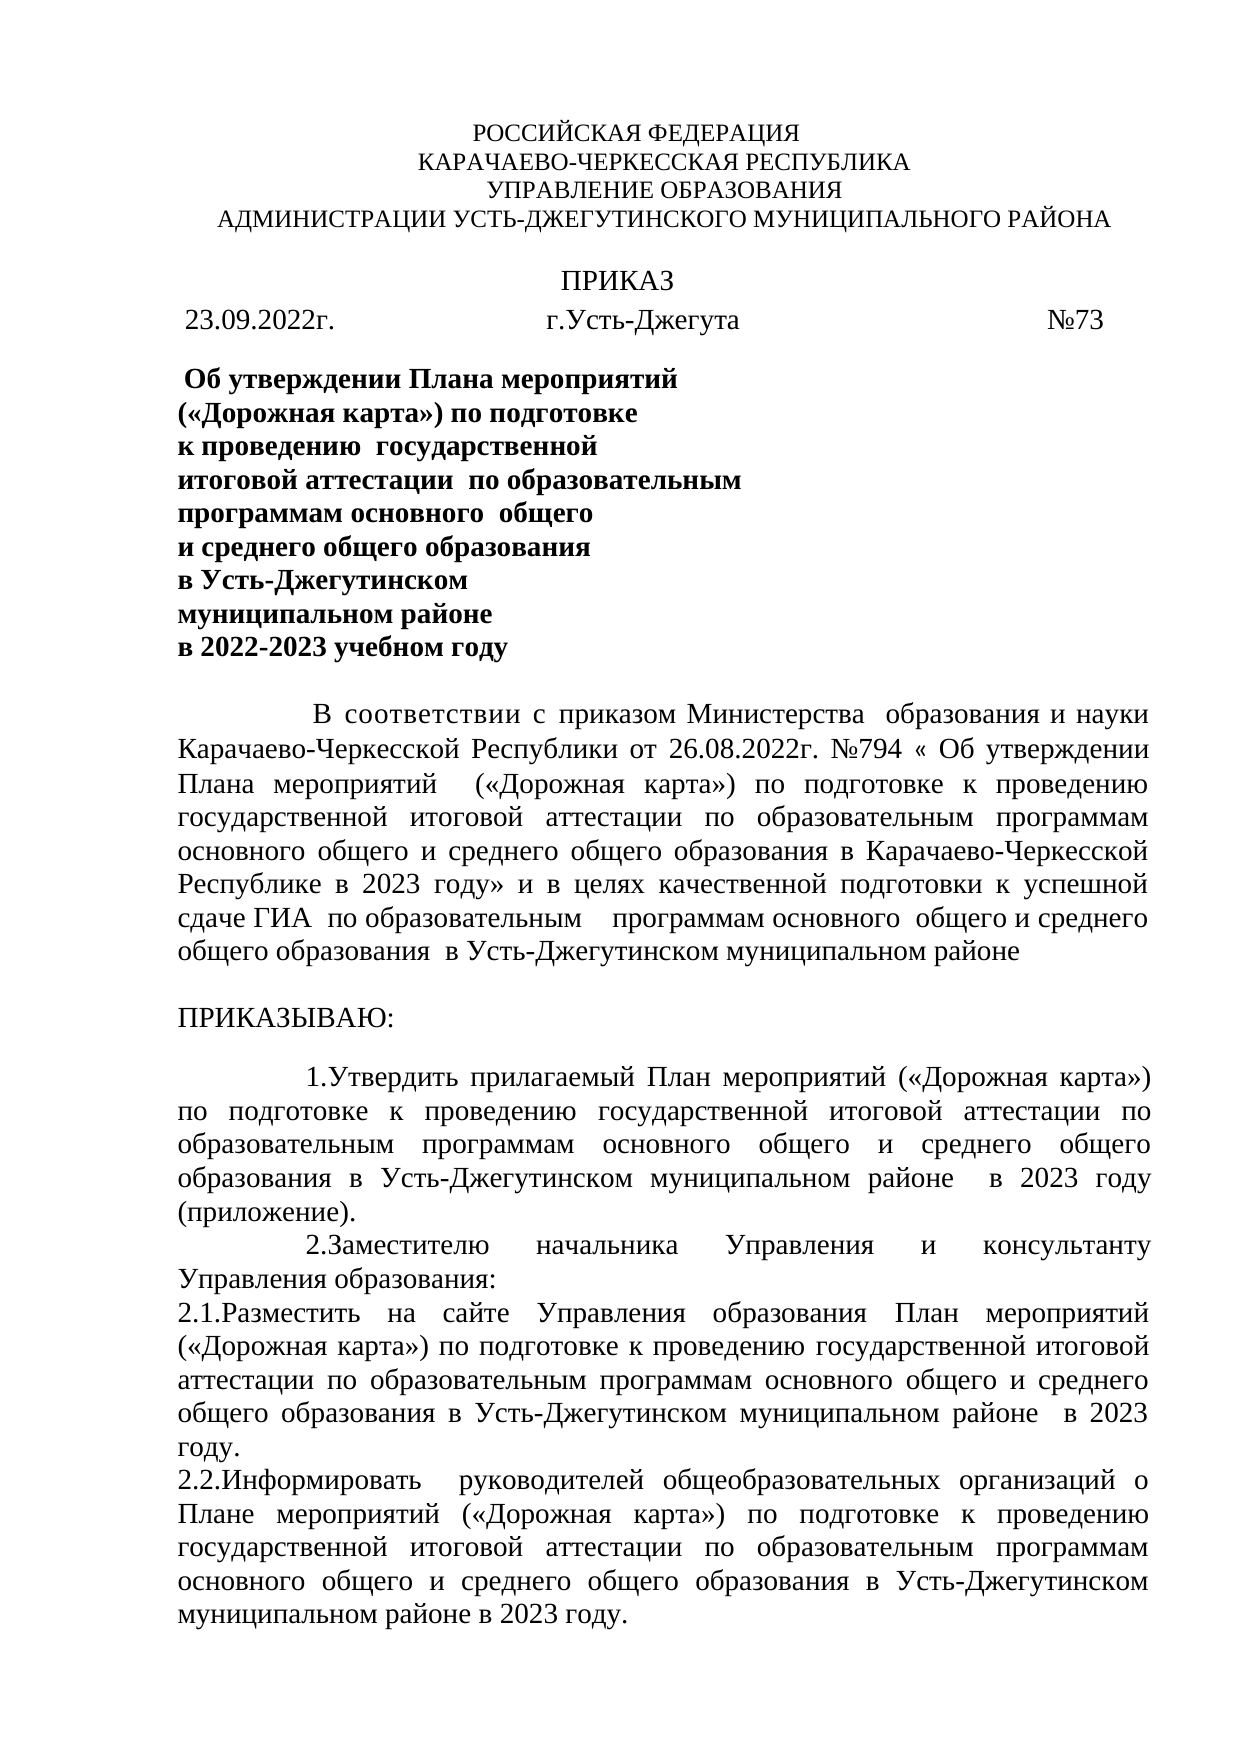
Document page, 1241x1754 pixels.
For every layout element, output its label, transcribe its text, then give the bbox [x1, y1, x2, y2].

text В соответствии с приказом Министерства образования и науки Карачаево-Черкесской Республики от 26.08.2022г. №794 « Об утверждении Плана мероприятий («Дорожная карта») по подготовке к проведению государственной итоговой аттестации по образовательным программам основного общего и среднего общего образования в Карачаево-Черкесской Республике в 2023 году» и в целях качественной подготовки к успешной сдаче ГИА по образовательным программам основного общего и среднего общего образования в Усть-Джегутинском муниципальном районе [177, 697, 1149, 967]
text 2.Заместителю начальника Управления и консультанту Управления образования: [177, 1228, 1152, 1295]
text 1.Утвердить прилагаемый План мероприятий («Дорожная карта») по подготовке к проведению государственной итоговой аттестации по образовательным программам основного общего и среднего общего образования в Усть-Джегутинском муниципальном районе в 2023 году (приложение). [177, 1060, 1152, 1228]
text к проведению государственной [177, 428, 1149, 462]
text УПРАВЛЕНИЕ ОБРАЗОВАНИЯ [177, 176, 1152, 204]
text ПРИКАЗЫВАЮ: [177, 1001, 1152, 1034]
text итоговой аттестации по образовательным [177, 462, 1149, 495]
text ПРИКАЗ [177, 263, 1152, 297]
text 2.1.Разместить на сайте Управления образования План мероприятий («Дорожная карта») по подготовке к проведению государственной итоговой аттестации по образовательным программам основного общего и среднего общего образования в Усть-Джегутинском муниципальном районе в 2023 году. [177, 1295, 1149, 1462]
text в 2022-2023 учебном году [177, 629, 1149, 663]
text 2.2.Информировать руководителей общеобразовательных организаций о Плане мероприятий («Дорожная карта») по подготовке к проведению государственной итоговой аттестации по образовательным программам основного общего и среднего общего образования в Усть-Джегутинском муниципальном районе в 2023 году. [177, 1462, 1149, 1630]
text Об утверждении Плана мероприятий («Дорожная карта») по подготовке [177, 361, 1149, 428]
text АДМИНИСТРАЦИИ УСТЬ-ДЖЕГУТИНСКОГО МУНИЦИПАЛЬНОГО РАЙОНА [177, 204, 1152, 233]
text КАРАЧАЕВО-ЧЕРКЕССКАЯ РЕСПУБЛИКА [177, 147, 1152, 176]
text РОССИЙСКАЯ ФЕДЕРАЦИЯ [472, 118, 1152, 147]
text 23.09.2022г. г.Усть-Джегута №73 [177, 302, 1152, 335]
text муниципальном районе [177, 596, 1149, 629]
text и среднего общего образования в Усть-Джегутинском [177, 529, 1149, 596]
text программам основного общего [177, 495, 1149, 529]
